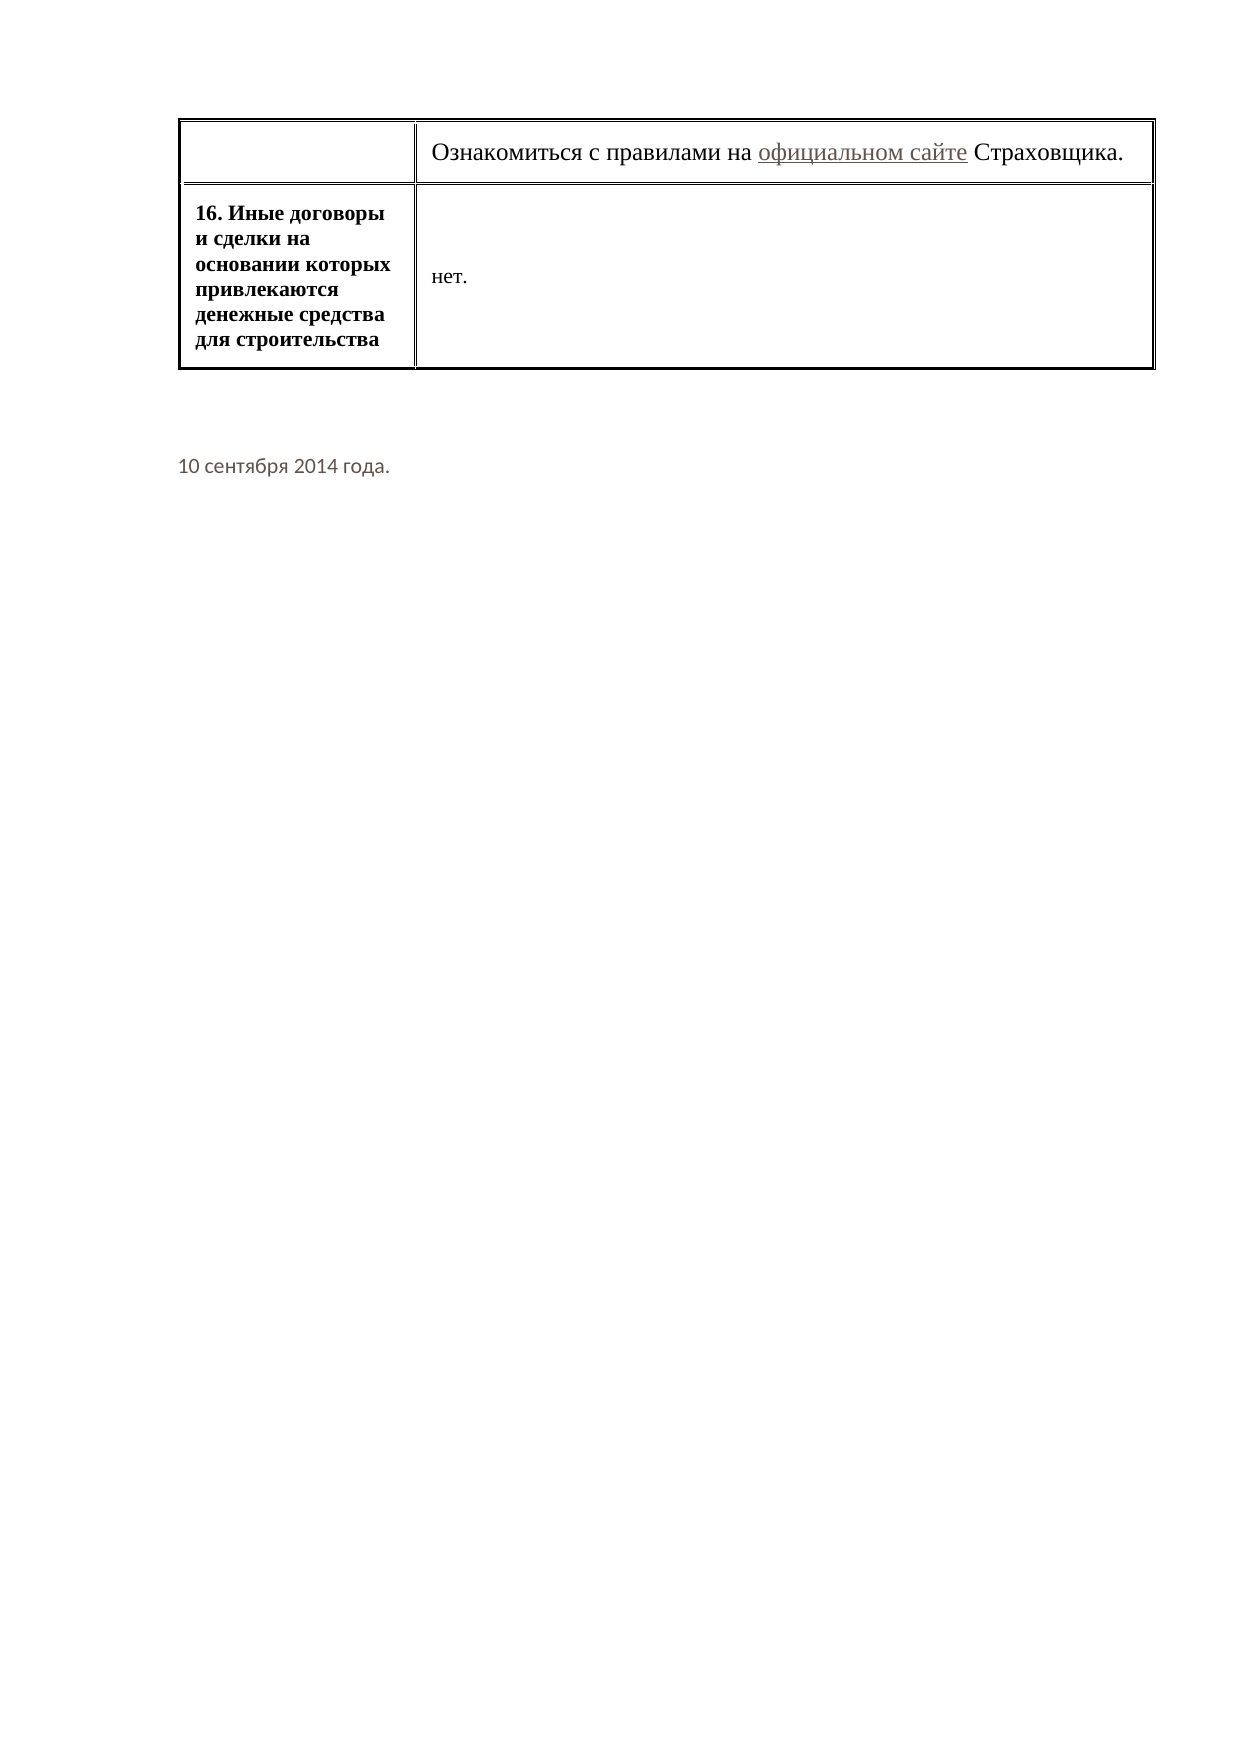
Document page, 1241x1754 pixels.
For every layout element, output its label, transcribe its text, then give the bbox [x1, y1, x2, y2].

table_cell 16. Иные договоры и сделки на основании которых привлекаются денежные средства для строительства [181, 181, 416, 367]
text 10 сентября 2014 года. [177, 424, 1152, 479]
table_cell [416, 122, 1152, 181]
table_cell нет. [416, 181, 1153, 367]
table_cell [181, 122, 416, 181]
